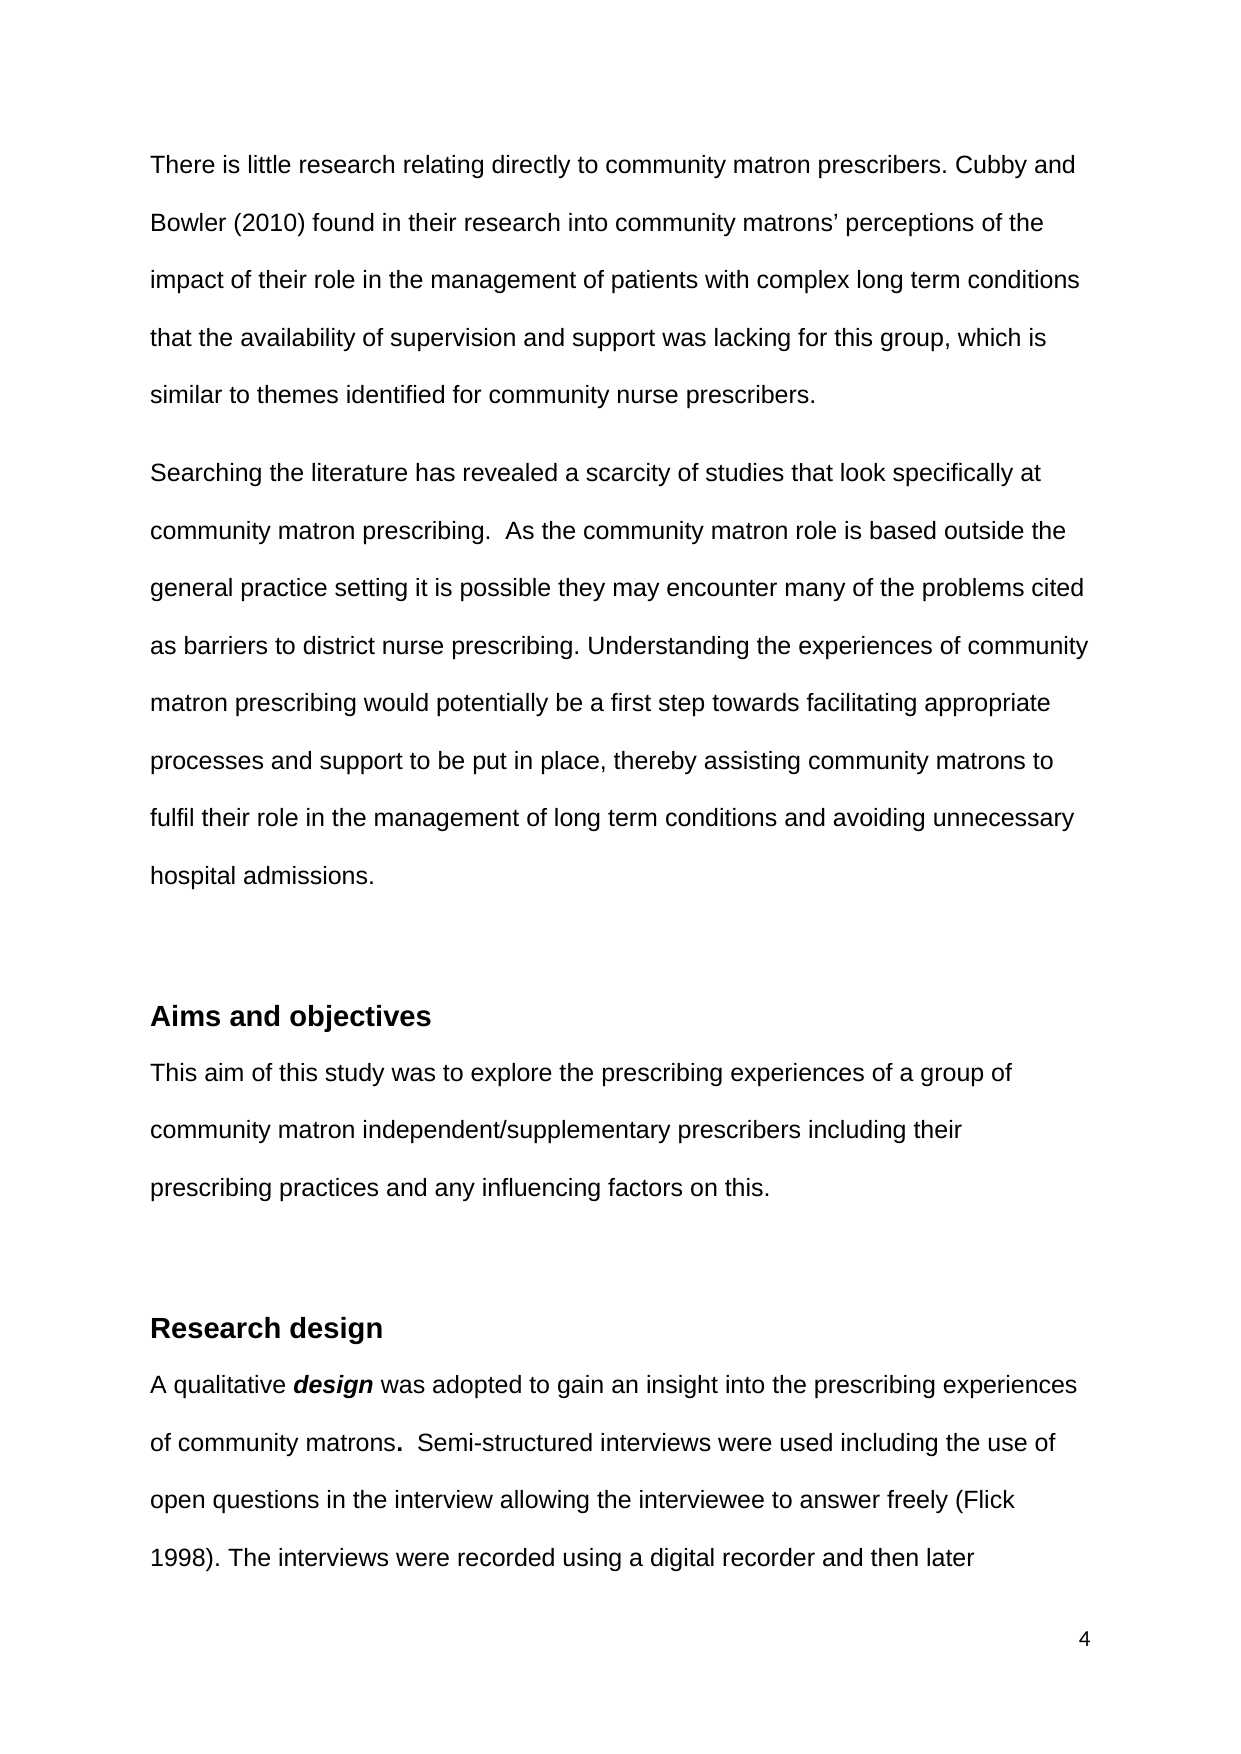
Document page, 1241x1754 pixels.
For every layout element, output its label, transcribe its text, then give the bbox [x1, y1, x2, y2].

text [150, 1370, 1090, 1571]
text This aim of this study was to explore the prescribing experiences of a group of community matron independent/supplementary prescribers including their prescribing practices and any influencing factors on this. [150, 1058, 1090, 1202]
text There is little research relating directly to community matron prescribers. Cubby and Bowler (2010) found in their research into community matrons’ perceptions of the impact of their role in the management of patients with complex long term conditions that the availability of supervision and support was lacking for this group, which is similar to themes identified for community nurse prescribers. [150, 150, 1090, 409]
text Searching the literature has revealed a scarcity of studies that look specifically at community matron prescribing. As the community matron role is based outside the general practice setting it is possible they may encounter many of the problems cited as barriers to district nurse prescribing. Understanding the experiences of community matron prescribing would potentially be a first step towards facilitating appropriate processes and support to be put in place, thereby assisting community matrons to fulfil their role in the management of long term conditions and avoiding unnecessary hospital admissions. [150, 458, 1090, 889]
text Research design [150, 1311, 1090, 1344]
text Aims and objectives [150, 998, 1090, 1032]
